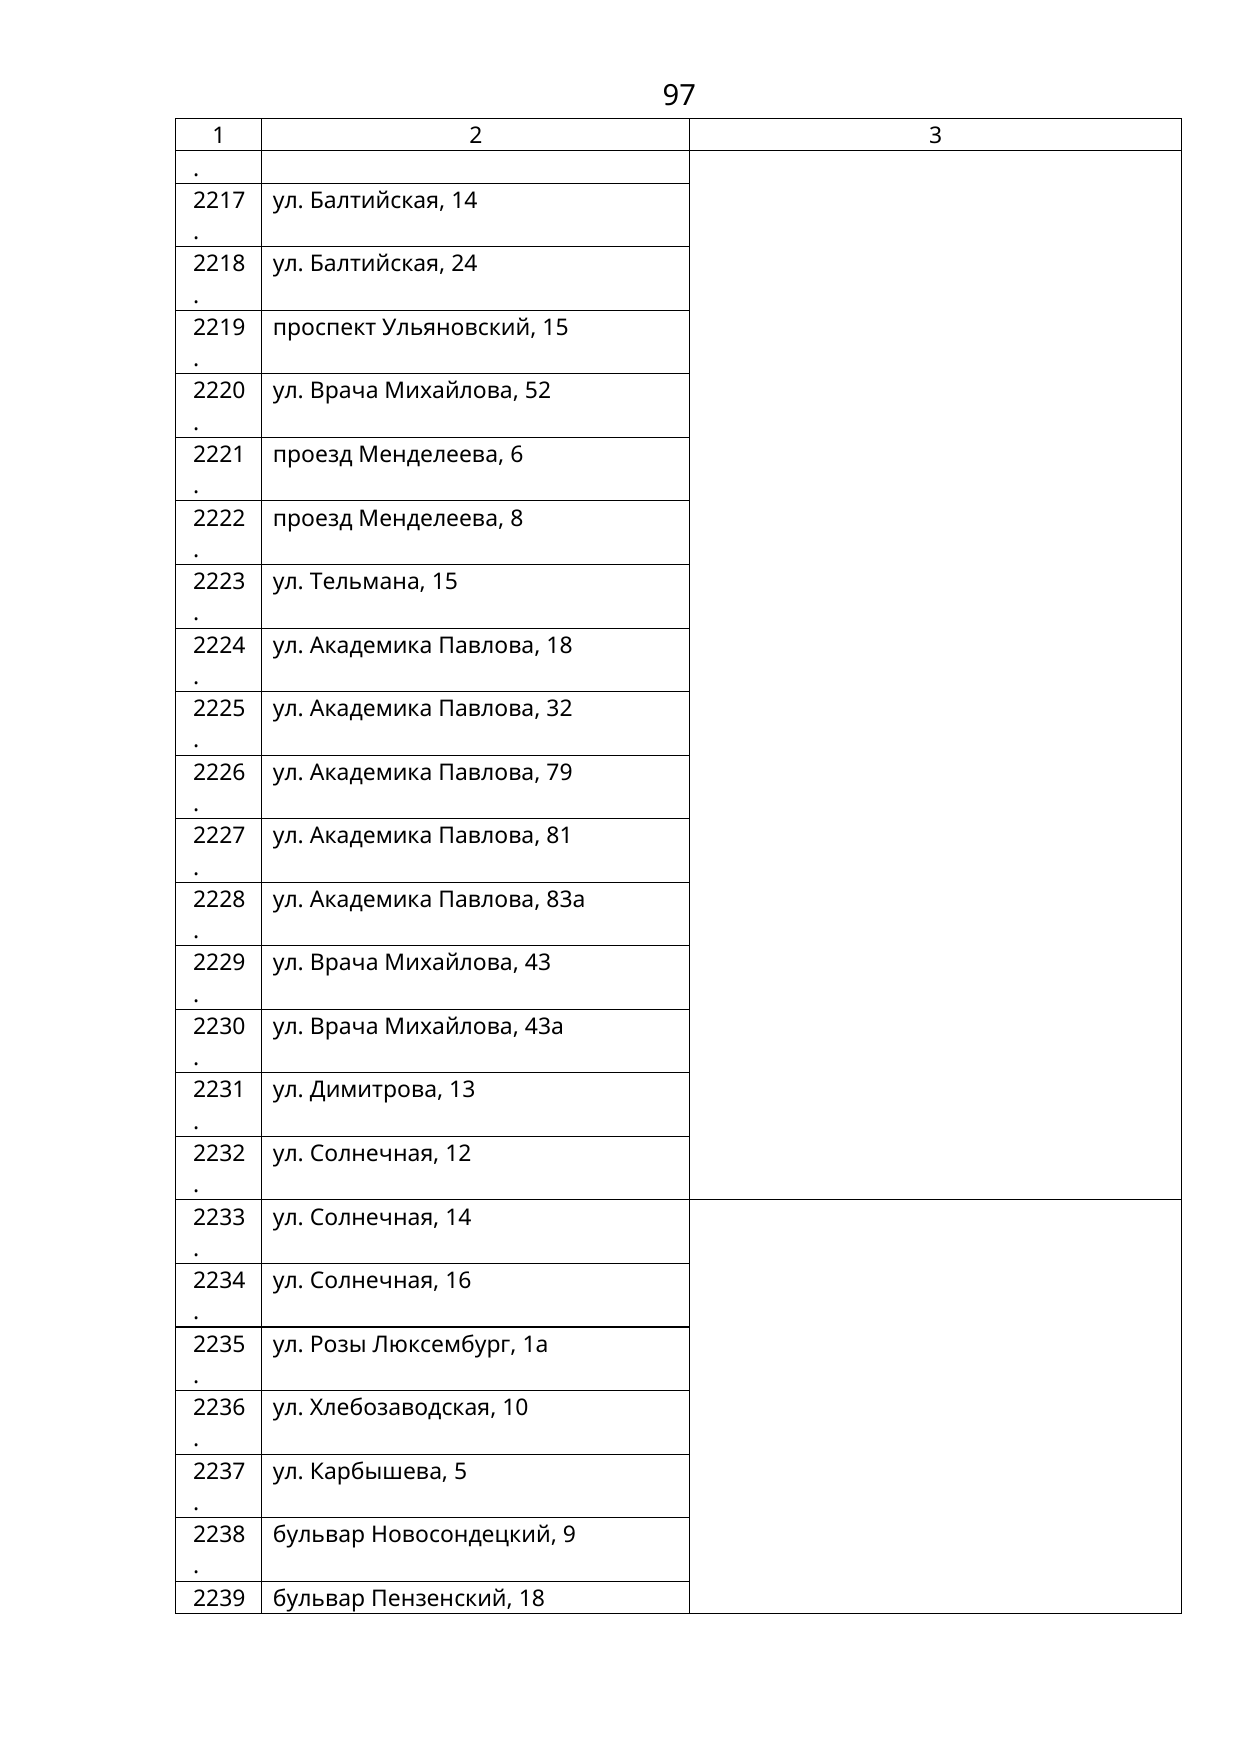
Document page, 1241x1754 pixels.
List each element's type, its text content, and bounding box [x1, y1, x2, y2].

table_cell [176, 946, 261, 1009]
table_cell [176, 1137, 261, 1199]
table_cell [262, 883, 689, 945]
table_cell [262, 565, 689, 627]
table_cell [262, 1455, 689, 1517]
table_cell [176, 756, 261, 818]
table_header 2 [262, 119, 689, 150]
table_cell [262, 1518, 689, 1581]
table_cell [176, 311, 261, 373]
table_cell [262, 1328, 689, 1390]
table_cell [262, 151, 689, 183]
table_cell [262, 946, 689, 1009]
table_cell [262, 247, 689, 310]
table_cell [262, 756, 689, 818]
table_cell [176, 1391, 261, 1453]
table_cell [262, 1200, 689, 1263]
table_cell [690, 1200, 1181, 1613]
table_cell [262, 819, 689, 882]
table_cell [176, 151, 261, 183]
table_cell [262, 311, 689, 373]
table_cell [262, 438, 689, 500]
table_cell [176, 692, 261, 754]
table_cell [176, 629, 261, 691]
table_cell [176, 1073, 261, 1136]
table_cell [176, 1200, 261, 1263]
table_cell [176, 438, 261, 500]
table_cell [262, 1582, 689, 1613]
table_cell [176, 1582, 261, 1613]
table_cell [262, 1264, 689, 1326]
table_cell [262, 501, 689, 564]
table_header 3 [690, 119, 1181, 150]
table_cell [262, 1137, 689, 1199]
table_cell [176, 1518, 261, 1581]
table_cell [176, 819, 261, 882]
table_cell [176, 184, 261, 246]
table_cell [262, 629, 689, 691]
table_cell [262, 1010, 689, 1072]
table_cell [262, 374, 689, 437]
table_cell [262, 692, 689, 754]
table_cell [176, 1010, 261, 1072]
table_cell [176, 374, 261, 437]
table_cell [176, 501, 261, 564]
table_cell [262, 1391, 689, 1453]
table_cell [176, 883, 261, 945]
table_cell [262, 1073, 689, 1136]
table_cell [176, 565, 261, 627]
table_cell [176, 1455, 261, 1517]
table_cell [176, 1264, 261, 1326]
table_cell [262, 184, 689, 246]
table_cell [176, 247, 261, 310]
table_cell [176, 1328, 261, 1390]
table_header 1 [176, 119, 261, 150]
